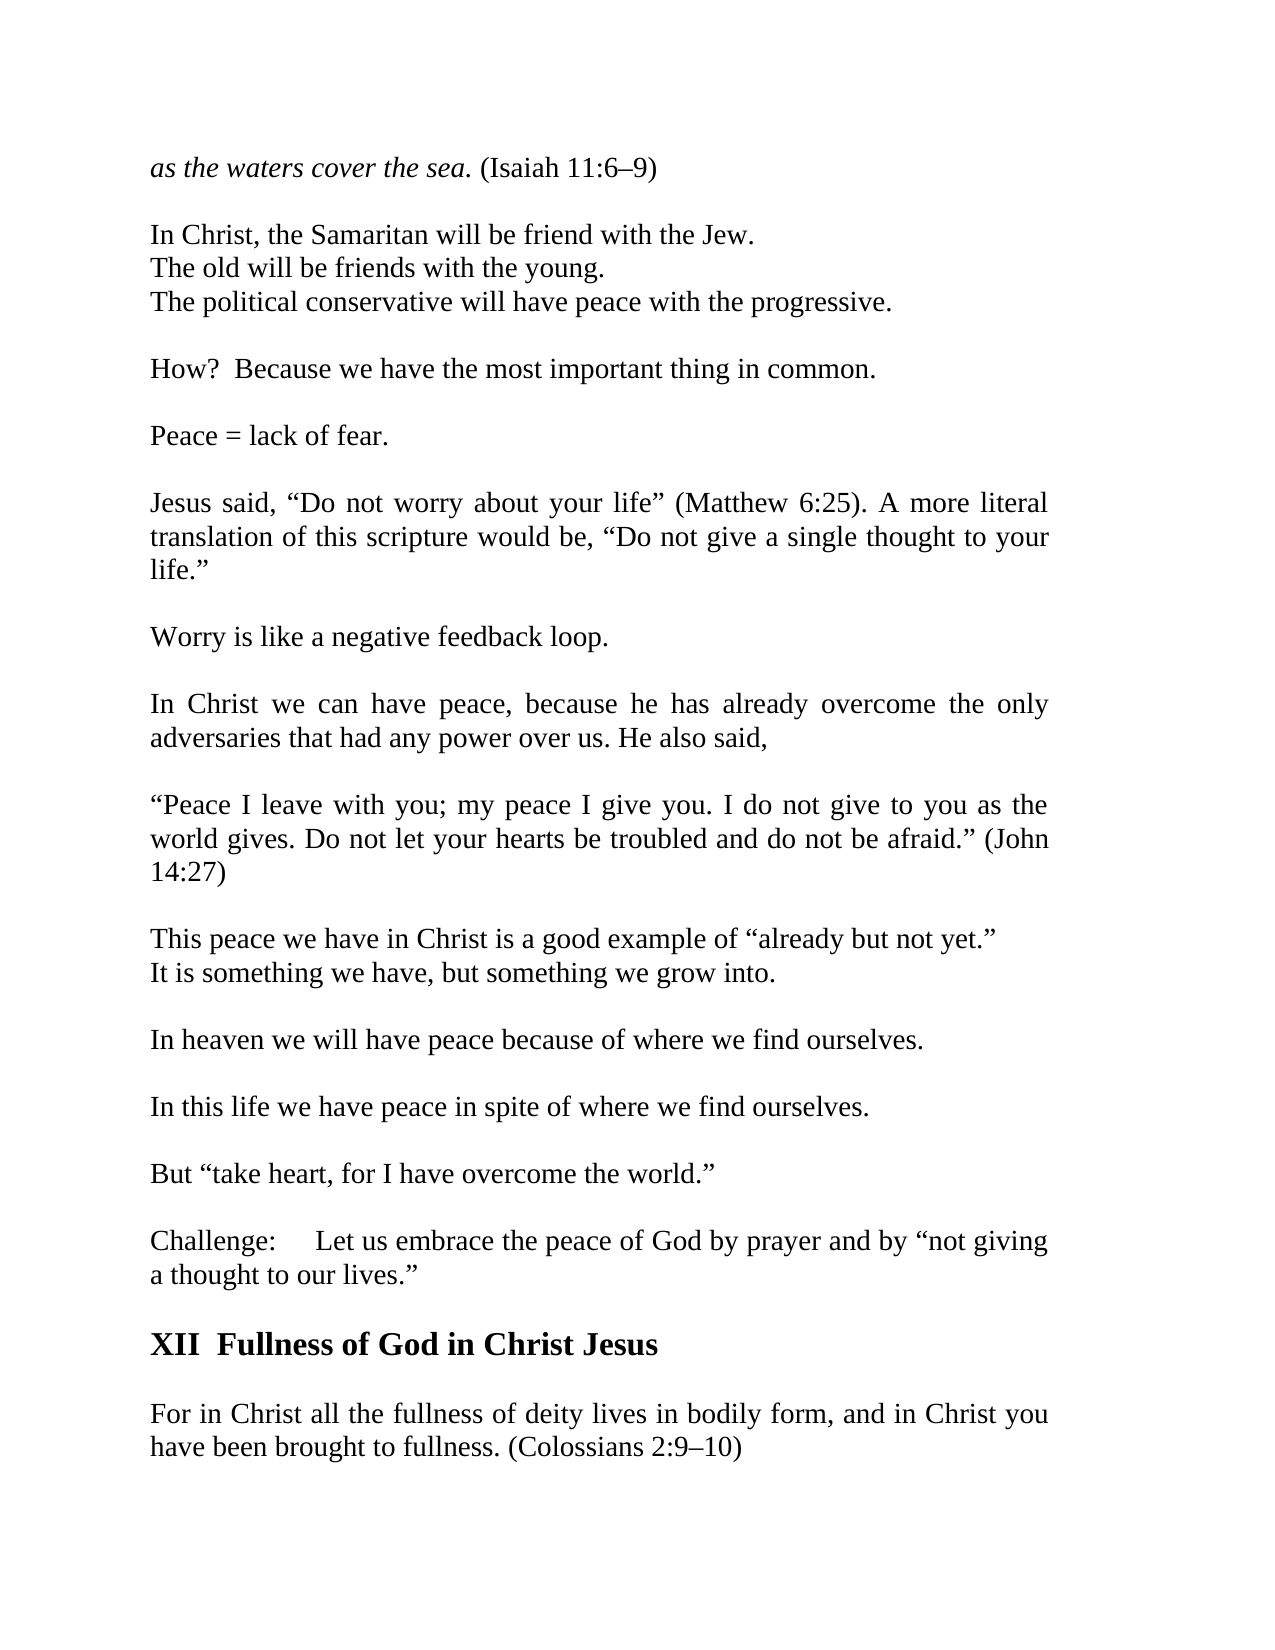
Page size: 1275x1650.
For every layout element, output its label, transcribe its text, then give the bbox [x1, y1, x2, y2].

text This peace we have in Christ is a good example of “already but not yet.” [150, 921, 1050, 955]
text Worry is like a negative feedback loop. [150, 619, 1050, 653]
text The old will be friends with the young. [150, 251, 1050, 284]
text How? Because we have the most important thing in common. [150, 351, 1050, 385]
text as the waters cover the sea. (Isaiah 11:6–9) [150, 150, 1050, 183]
text Jesus said, “Do not worry about your life” (Matthew 6:25). A more literal translation of this scripture would be, “Do not give a single thought to your life.” [150, 485, 1050, 586]
text It is something we have, but something we grow into. [150, 955, 1050, 988]
text XII Fullness of God in Christ Jesus [150, 1324, 1050, 1362]
text Challenge: Let us embrace the peace of God by prayer and by “not giving a thought to our lives.” [150, 1223, 1050, 1290]
text In Christ, the Samaritan will be friend with the Jew. [150, 217, 1050, 251]
text In heaven we will have peace because of where we find ourselves. [150, 1022, 1050, 1056]
text In Christ we can have peace, because he has already overcome the only adversaries that had any power over us. He also said, [150, 687, 1050, 754]
text The political conservative will have peace with the progressive. [150, 284, 1050, 318]
text Peace = lack of fear. [150, 418, 1050, 452]
text “Peace I leave with you; my peace I give you. I do not give to you as the world gives. Do not let your hearts be troubled and do not be afraid.” (John 14:27) [150, 787, 1050, 888]
text For in Christ all the fullness of deity lives in bodily form, and in Christ you have been brought to fullness. (Colossians 2:9–10) [150, 1396, 1050, 1463]
text But “take heart, for I have overcome the world.” [150, 1156, 1050, 1190]
text In this life we have peace in spite of where we find ourselves. [150, 1089, 1050, 1123]
